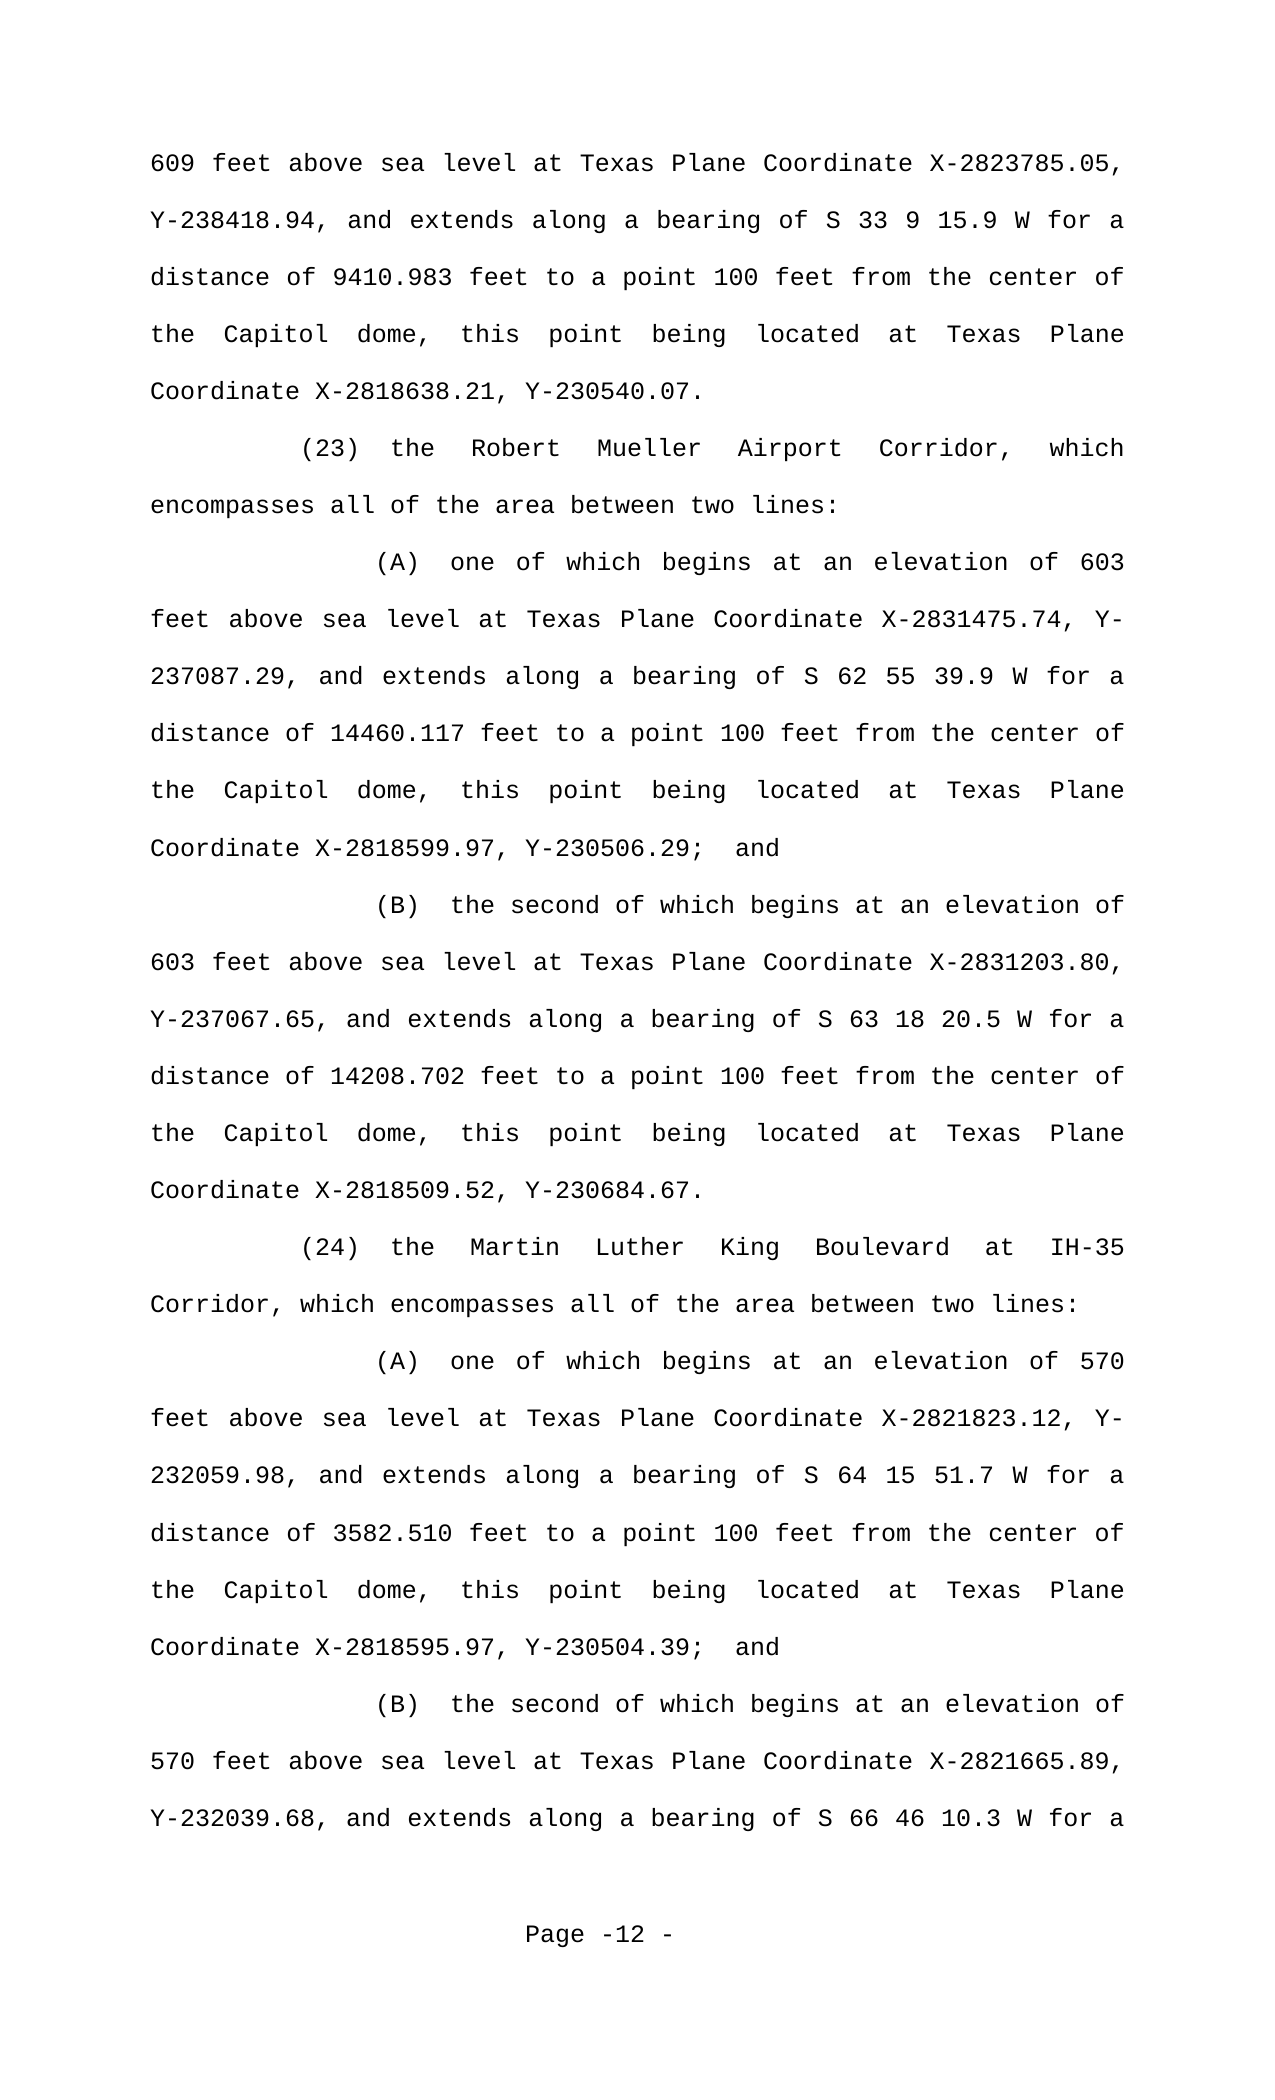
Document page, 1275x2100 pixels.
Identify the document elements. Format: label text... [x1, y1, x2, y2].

text (B) the second of which begins at an elevation of 603 feet above sea level at Texas Plane Coordinate X-2831203.80, Y-237067.65, and extends along a bearing of S 63 18 20.5 W for a distance of 14208.702 feet to a point 100 feet from the center of the Capitol dome, this point being located at Texas Plane Coordinate X-2818509.52, Y-230684.67. [150, 892, 1125, 1206]
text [150, 1691, 1125, 1834]
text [150, 150, 1125, 407]
text (23) the Robert Mueller Airport Corridor, which encompasses all of the area between two lines: [150, 435, 1125, 521]
text (24) the Martin Luther King Boulevard at IH-35 Corridor, which encompasses all of the area between two lines: [150, 1234, 1125, 1320]
text (A) one of which begins at an elevation of 570 feet above sea level at Texas Plane Coordinate X-2821823.12, Y-232059.98, and extends along a bearing of S 64 15 51.7 W for a distance of 3582.510 feet to a point 100 feet from the center of the Capitol dome, this point being located at Texas Plane Coordinate X-2818595.97, Y-230504.39; and [150, 1349, 1125, 1663]
text (A) one of which begins at an elevation of 603 feet above sea level at Texas Plane Coordinate X-2831475.74, Y-237087.29, and extends along a bearing of S 62 55 39.9 W for a distance of 14460.117 feet to a point 100 feet from the center of the Capitol dome, this point being located at Texas Plane Coordinate X-2818599.97, Y-230506.29; and [150, 549, 1125, 863]
